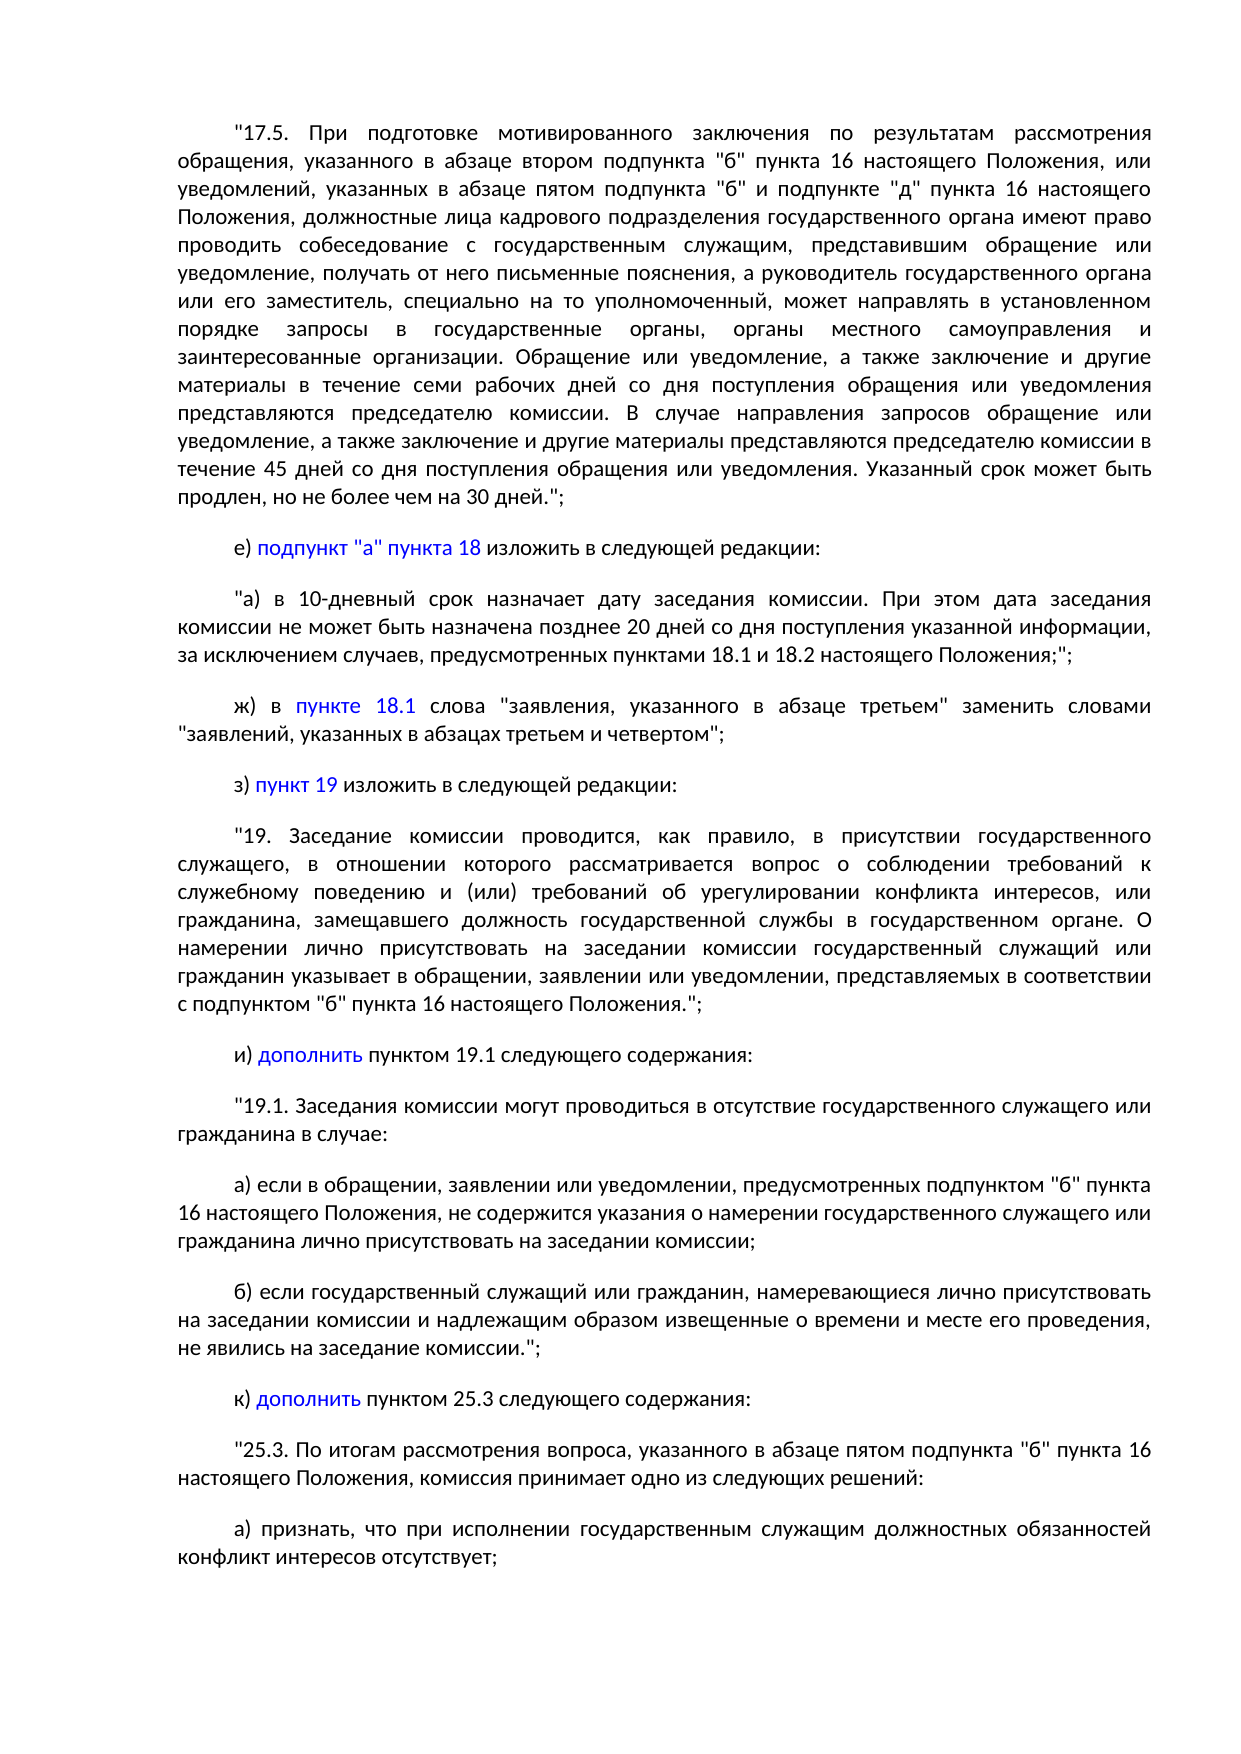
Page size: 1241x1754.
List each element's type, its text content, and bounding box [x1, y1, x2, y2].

text ж) в пункте 18.1 слова "заявления, указанного в абзаце третьем" заменить словами "заявлений, указанных в абзацах третьем и четвертом"; [177, 691, 1152, 747]
text "25.3. По итогам рассмотрения вопроса, указанного в абзаце пятом подпункта "б" пункта 16 настоящего Положения, комиссия принимает одно из следующих решений: [177, 1435, 1152, 1491]
text "19. Заседание комиссии проводится, как правило, в присутствии государственного служащего, в отношении которого рассматривается вопрос о соблюдении требований к служебному поведению и (или) требований об урегулировании конфликта интересов, или гражданина, замещавшего должность государственной службы в государственном органе. О намерении лично присутствовать на заседании комиссии государственный служащий или гражданин указывает в обращении, заявлении или уведомлении, представляемых в соответствии с подпунктом "б" пункта 16 настоящего Положения."; [177, 821, 1152, 1017]
text "а) в 10-дневный срок назначает дату заседания комиссии. При этом дата заседания комиссии не может быть назначена позднее 20 дней со дня поступления указанной информации, за исключением случаев, предусмотренных пунктами 18.1 и 18.2 настоящего Положения;"; [177, 584, 1152, 668]
text б) если государственный служащий или гражданин, намеревающиеся лично присутствовать на заседании комиссии и надлежащим образом извещенные о времени и месте его проведения, не явились на заседание комиссии."; [177, 1277, 1152, 1361]
text е) подпункт "а" пункта 18 изложить в следующей редакции: [177, 533, 1152, 561]
text "19.1. Заседания комиссии могут проводиться в отсутствие государственного служащего или гражданина в случае: [177, 1091, 1152, 1147]
text з) пункт 19 изложить в следующей редакции: [177, 770, 1152, 798]
text "17.5. При подготовке мотивированного заключения по результатам рассмотрения обращения, указанного в абзаце втором подпункта "б" пункта 16 настоящего Положения, или уведомлений, указанных в абзаце пятом подпункта "б" и подпункте "д" пункта 16 настоящего Положения, должностные лица кадрового подразделения государственного органа имеют право проводить собеседование с государственным служащим, представившим обращение или уведомление, получать от него письменные пояснения, а руководитель государственного органа или его заместитель, специально на то уполномоченный, может направлять в установленном порядке запросы в государственные органы, органы местного самоуправления и заинтересованные организации. Обращение или уведомление, а также заключение и другие материалы в течение семи рабочих дней со дня поступления обращения или уведомления представляются председателю комиссии. В случае направления запросов обращение или уведомление, а также заключение и другие материалы представляются председателю комиссии в течение 45 дней со дня поступления обращения или уведомления. Указанный срок может быть продлен, но не более чем на 30 дней."; [177, 118, 1152, 510]
text а) если в обращении, заявлении или уведомлении, предусмотренных подпунктом "б" пункта 16 настоящего Положения, не содержится указания о намерении государственного служащего или гражданина лично присутствовать на заседании комиссии; [177, 1170, 1152, 1254]
text к) дополнить пунктом 25.3 следующего содержания: [177, 1384, 1152, 1412]
text а) признать, что при исполнении государственным служащим должностных обязанностей конфликт интересов отсутствует; [177, 1514, 1152, 1570]
text и) дополнить пунктом 19.1 следующего содержания: [177, 1040, 1152, 1068]
